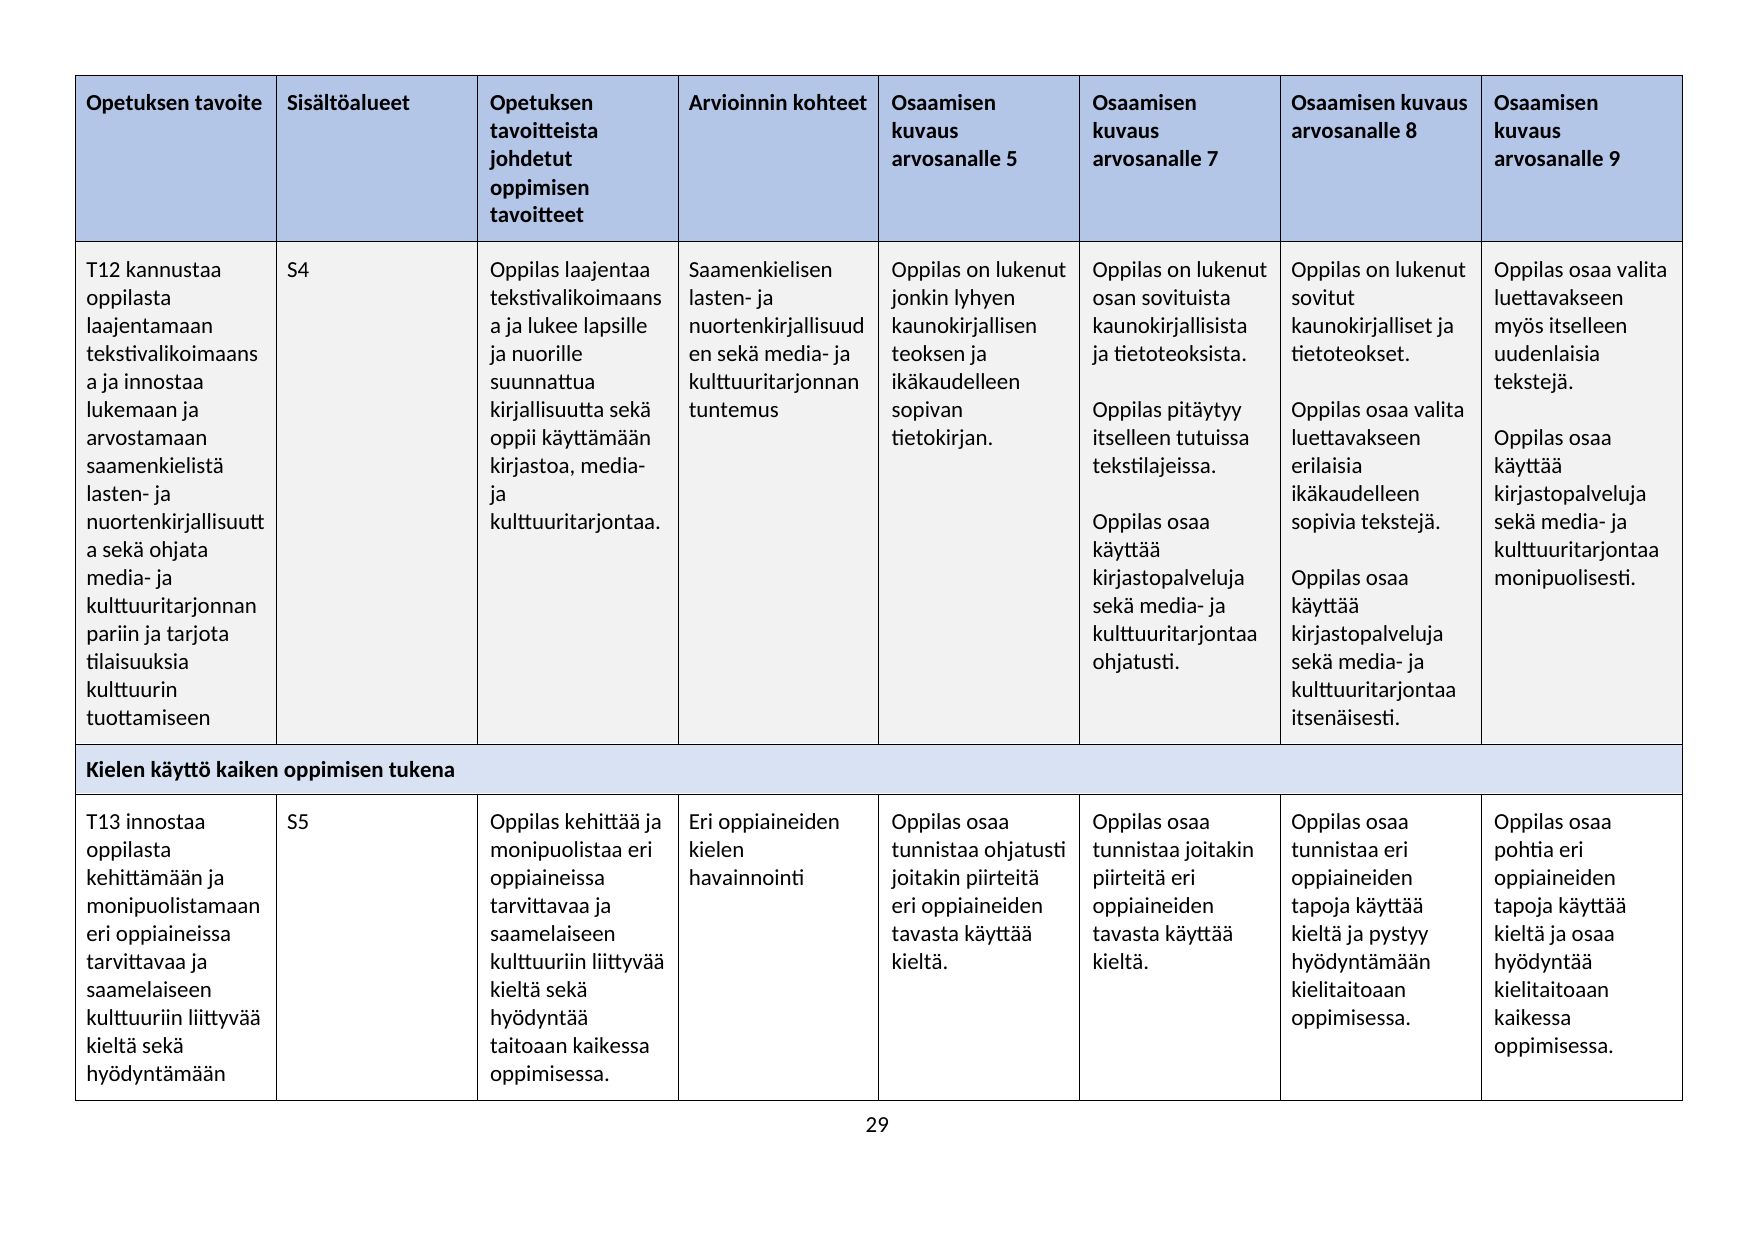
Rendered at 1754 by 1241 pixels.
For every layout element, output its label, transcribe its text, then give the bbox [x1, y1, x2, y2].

table_cell Oppilas osaa tunnistaa eri oppiaineiden tapoja käyttää kieltä ja pystyy hyödyntämään kielitaitoaan oppimisessa. [1281, 795, 1481, 1100]
table_cell Saamenkielisen lasten- ja nuortenkirjallisuuden sekä media- ja kulttuuritarjonnan tuntemus [679, 242, 878, 743]
table_cell Oppilas osaa valita luettavakseen myös itselleen uudenlaisia tekstejä. Oppilas osaa käyttää kirjastopalveluja sekä media- ja kulttuuritarjontaa monipuolisesti. [1482, 242, 1682, 743]
table_header Osaamisen kuvaus arvosanalle 5 [879, 76, 1079, 241]
table_cell S4 [277, 242, 477, 743]
table_cell Oppilas osaa tunnistaa joitakin piirteitä eri oppiaineiden tavasta käyttää kieltä. [1080, 795, 1280, 1100]
table_cell T12 kannustaa oppilasta laajentamaan tekstivalikoimaansa ja innostaa lukemaan ja arvostamaan saamenkielistä lasten- ja nuortenkirjallisuutta sekä ohjata media- ja kulttuuritarjonnan pariin ja tarjota tilaisuuksia kulttuurin tuottamiseen [76, 242, 276, 743]
table_cell Oppilas on lukenut osan sovituista kaunokirjallisista ja tietoteoksista. Oppilas pitäytyy itselleen tutuissa tekstilajeissa. Oppilas osaa käyttää kirjastopalveluja sekä media- ja kulttuuritarjontaa ohjatusti. [1080, 242, 1280, 743]
table_cell Oppilas osaa tunnistaa ohjatusti joitakin piirteitä eri oppiaineiden tavasta käyttää kieltä. [879, 795, 1079, 1100]
table_header Arvioinnin kohteet [679, 76, 878, 241]
table_cell Kielen käyttö kaiken oppimisen tukena [76, 745, 1682, 793]
table_header Opetuksen tavoite [76, 76, 276, 241]
table_cell Oppilas on lukenut jonkin lyhyen kaunokirjallisen teoksen ja ikäkaudelleen sopivan tietokirjan. [879, 242, 1079, 743]
table_cell Eri oppiaineiden kielen havainnointi [679, 795, 878, 1100]
table_header Osaamisen kuvaus arvosanalle 8 [1281, 76, 1481, 241]
table_cell Oppilas on lukenut sovitut kaunokirjalliset ja tietoteokset. Oppilas osaa valita luettavakseen erilaisia ikäkaudelleen sopivia tekstejä. Oppilas osaa käyttää kirjastopalveluja sekä media- ja kulttuuritarjontaa itsenäisesti. [1281, 242, 1481, 743]
table_header Sisältöalueet [277, 76, 477, 241]
table_cell Oppilas osaa pohtia eri oppiaineiden tapoja käyttää kieltä ja osaa hyödyntää kielitaitoaan kaikessa oppimisessa. [1482, 795, 1682, 1100]
table_cell S5 [277, 795, 477, 1100]
table_header Osaamisen kuvaus arvosanalle 9 [1482, 76, 1682, 241]
table_header Osaamisen kuvaus arvosanalle 7 [1080, 76, 1280, 241]
table_cell Oppilas laajentaa tekstivalikoimaansa ja lukee lapsille ja nuorille suunnattua kirjallisuutta sekä oppii käyttämään kirjastoa, media- ja kulttuuritarjontaa. [478, 242, 678, 743]
table_header Opetuksen tavoitteista johdetut oppimisen tavoitteet [478, 76, 678, 241]
